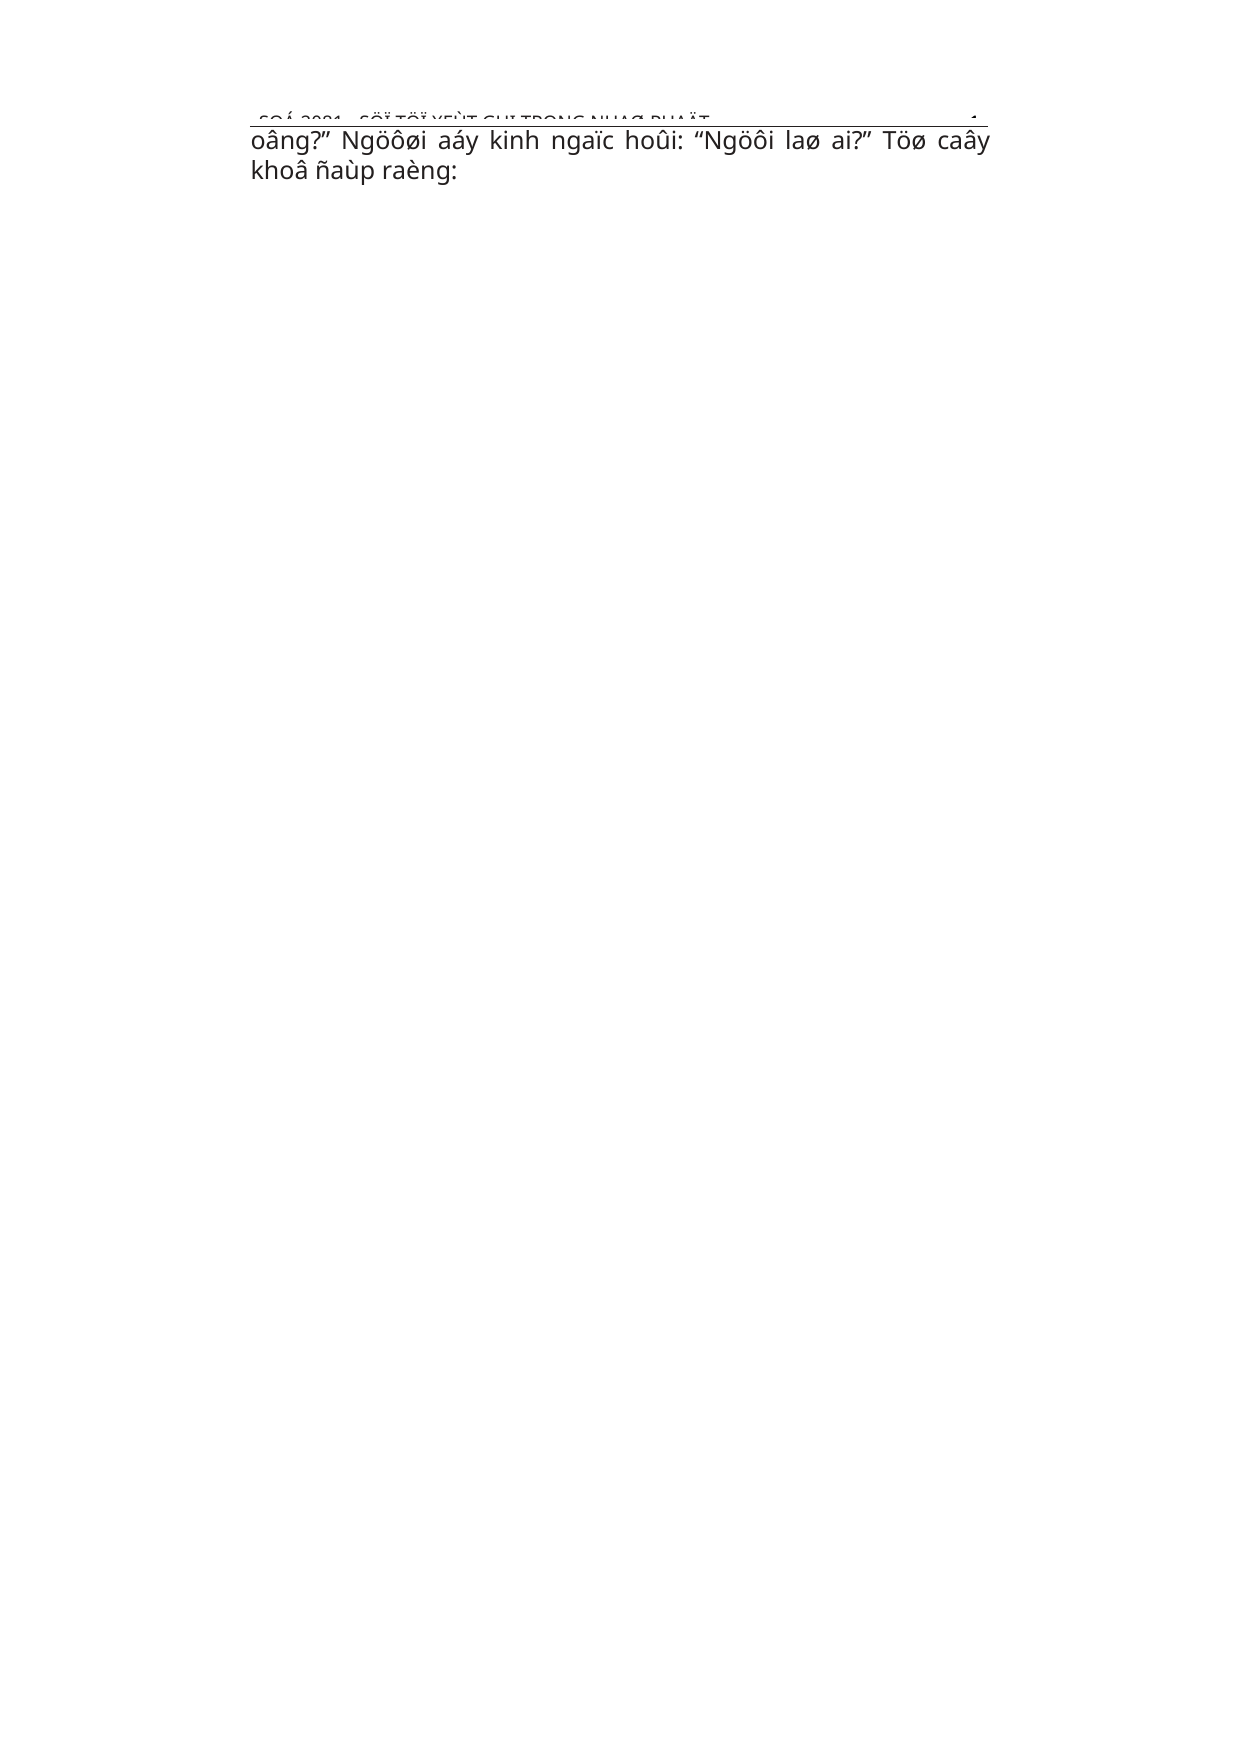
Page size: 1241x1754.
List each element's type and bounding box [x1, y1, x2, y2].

text [250, 125, 990, 187]
